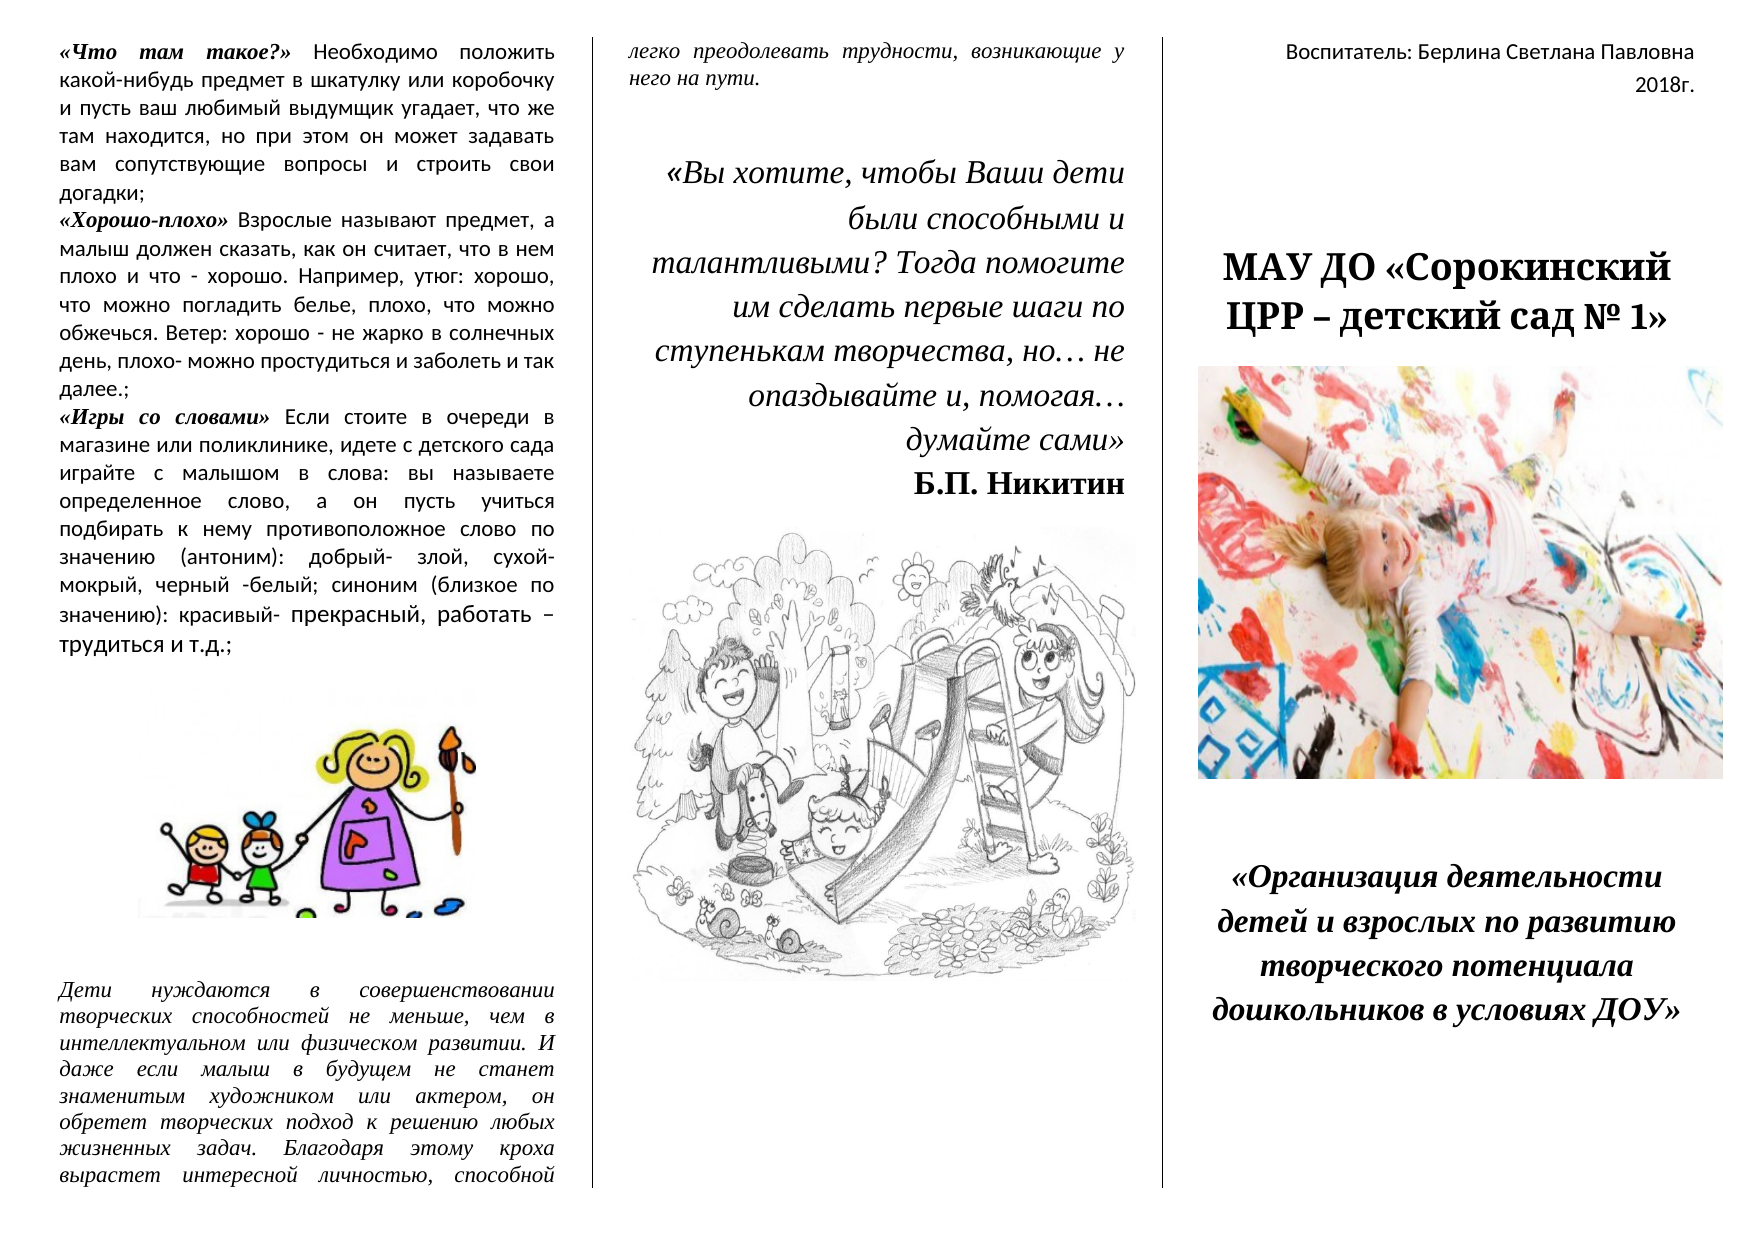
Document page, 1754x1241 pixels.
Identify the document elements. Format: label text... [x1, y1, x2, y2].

text «Организация деятельности детей и взрослых по развитию творческого потенциала дошкольников в условиях ДОУ» [1199, 857, 1695, 1027]
text Дети нуждаются в совершенствовании творческих способностей не меньше, чем в интеллектуальном или физическом развитии. И даже если малыш в будущем не станет знаменитым художником или актером, он обретет творческих подход к решению любых жизненных задач. Благодаря этому кроха вырастет интересной личностью, способной легко преодолевать трудности, возникающие у него на пути. [629, 37, 1125, 118]
picture [628, 527, 1136, 981]
picture [138, 688, 476, 918]
text Дети нуждаются в совершенствовании творческих способностей не меньше, чем в интеллектуальном или физическом развитии. И даже если малыш в будущем не станет знаменитым художником или актером, он обретет творческих подход к решению любых жизненных задач. Благодаря этому кроха вырастет интересной личностью, способной легко преодолевать трудности, возникающие у него на пути. [59, 976, 555, 1187]
text МАУ ДО «Сорокинский ЦРР – детский сад № 1» [1199, 246, 1695, 339]
picture [1198, 767, 1207, 779]
picture [1198, 366, 1723, 779]
text Воспитатель: Берлина Светлана Павловна 2018г. [1199, 37, 1695, 98]
text «Вы хотите, чтобы Ваши дети были способными и талантливыми? Тогда помогите им сделать первые шаги по ступенькам творчества, но… не опаздывайте и, помогая…думайте сами» Б.П. Никитин [629, 147, 1125, 501]
